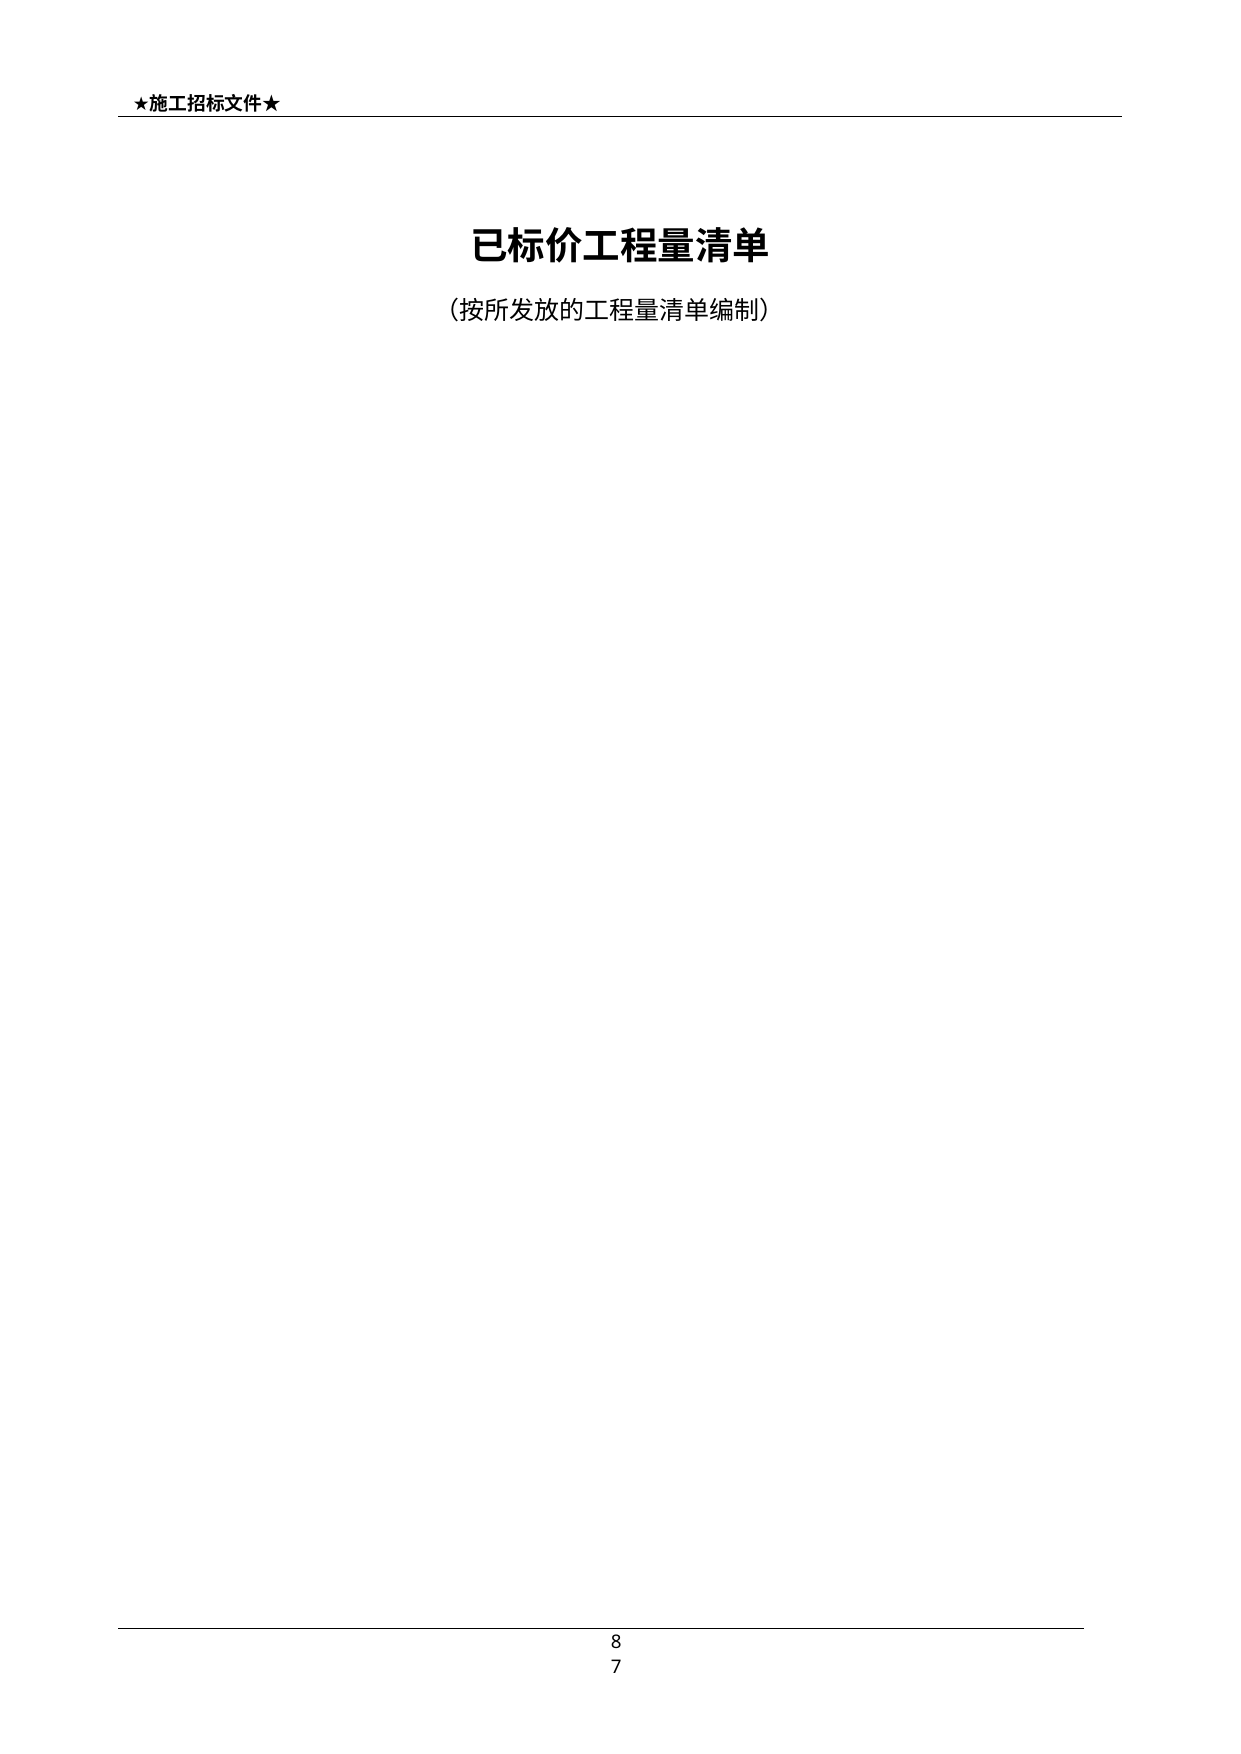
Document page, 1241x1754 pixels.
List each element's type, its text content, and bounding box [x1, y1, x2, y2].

text 已标价工程量清单 [118, 211, 1122, 276]
text （按所发放的工程量清单编制） [118, 276, 1100, 341]
